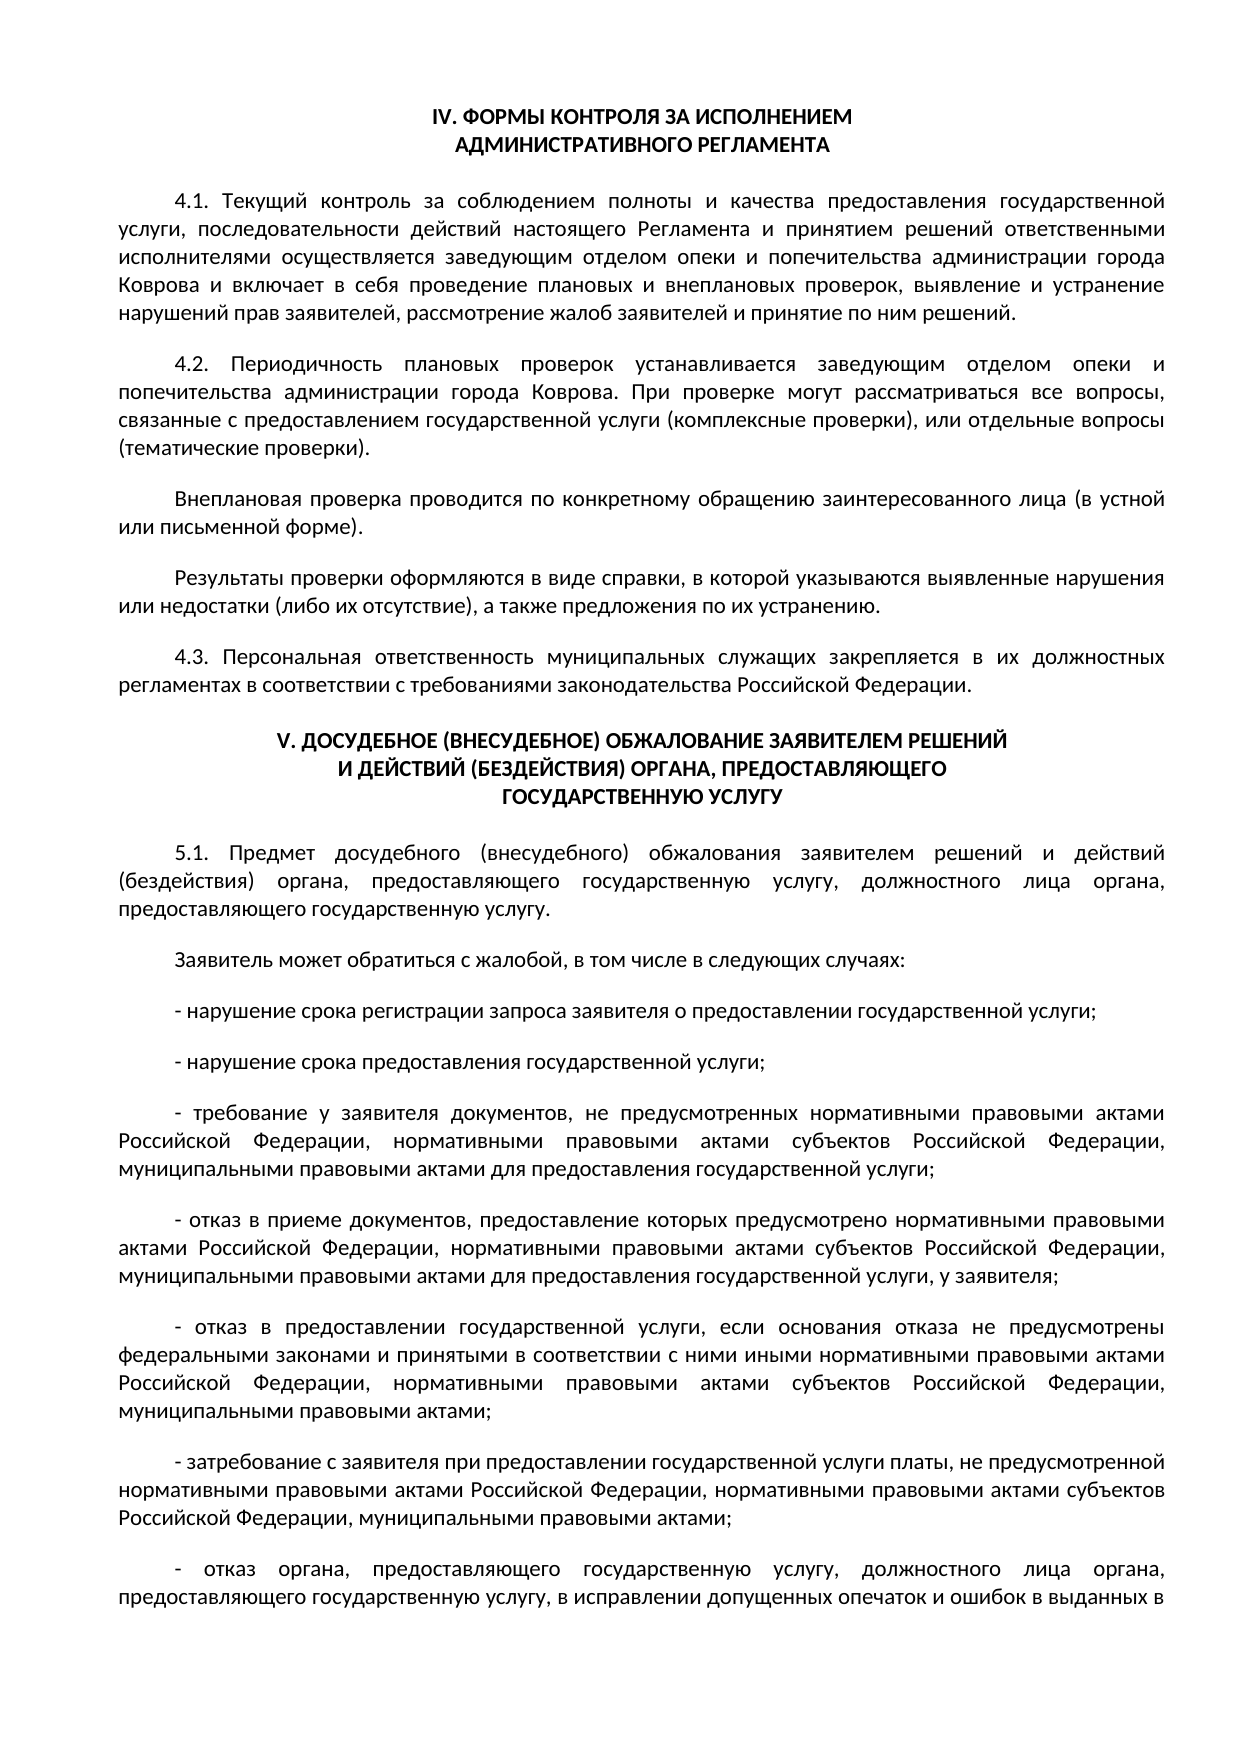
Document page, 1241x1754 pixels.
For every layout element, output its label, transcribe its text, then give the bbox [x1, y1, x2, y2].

title ГОСУДАРСТВЕННУЮ УСЛУГУ [118, 782, 1167, 810]
text Внеплановая проверка проводится по конкретному обращению заинтересованного лица (в устной или письменной форме). [118, 484, 1167, 540]
text Результаты проверки оформляются в виде справки, в которой указываются выявленные нарушения или недостатки (либо их отсутствие), а также предложения по их устранению. [118, 563, 1167, 619]
text 4.2. Периодичность плановых проверок устанавливается заведующим отделом опеки и попечительства администрации города Коврова. При проверке могут рассматриваться все вопросы, связанные с предоставлением государственной услуги (комплексные проверки), или отдельные вопросы (тематические проверки). [118, 349, 1167, 461]
text 4.3. Персональная ответственность муниципальных служащих закрепляется в их должностных регламентах в соответствии с требованиями законодательства Российской Федерации. [118, 642, 1167, 698]
text 5.1. Предмет досудебного (внесудебного) обжалования заявителем решений и действий (бездействия) органа, предоставляющего государственную услугу, должностного лица органа, предоставляющего государственную услугу. [118, 838, 1167, 922]
text - нарушение срока предоставления государственной услуги; [118, 1047, 1167, 1075]
text - отказ в предоставлении государственной услуги, если основания отказа не предусмотрены федеральными законами и принятыми в соответствии с ними иными нормативными правовыми актами Российской Федерации, нормативными правовыми актами субъектов Российской Федерации, муниципальными правовыми актами; [118, 1312, 1167, 1424]
title V. ДОСУДЕБНОЕ (ВНЕСУДЕБНОЕ) ОБЖАЛОВАНИЕ ЗАЯВИТЕЛЕМ РЕШЕНИЙ [118, 726, 1167, 754]
text - требование у заявителя документов, не предусмотренных нормативными правовыми актами Российской Федерации, нормативными правовыми актами субъектов Российской Федерации, муниципальными правовыми актами для предоставления государственной услуги; [118, 1098, 1167, 1182]
text - затребование с заявителя при предоставлении государственной услуги платы, не предусмотренной нормативными правовыми актами Российской Федерации, нормативными правовыми актами субъектов Российской Федерации, муниципальными правовыми актами; [118, 1447, 1167, 1531]
text - отказ в приеме документов, предоставление которых предусмотрено нормативными правовыми актами Российской Федерации, нормативными правовыми актами субъектов Российской Федерации, муниципальными правовыми актами для предоставления государственной услуги, у заявителя; [118, 1205, 1167, 1289]
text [118, 1554, 1167, 1610]
title И ДЕЙСТВИЙ (БЕЗДЕЙСТВИЯ) ОРГАНА, ПРЕДОСТАВЛЯЮЩЕГО [118, 754, 1167, 782]
text - нарушение срока регистрации запроса заявителя о предоставлении государственной услуги; [118, 996, 1167, 1024]
title IV. ФОРМЫ КОНТРОЛЯ ЗА ИСПОЛНЕНИЕМ [118, 102, 1167, 130]
text Заявитель может обратиться с жалобой, в том числе в следующих случаях: [118, 945, 1167, 973]
title АДМИНИСТРАТИВНОГО РЕГЛАМЕНТА [118, 130, 1167, 158]
text 4.1. Текущий контроль за соблюдением полноты и качества предоставления государственной услуги, последовательности действий настоящего Регламента и принятием решений ответственными исполнителями осуществляется заведующим отделом опеки и попечительства администрации города Коврова и включает в себя проведение плановых и внеплановых проверок, выявление и устранение нарушений прав заявителей, рассмотрение жалоб заявителей и принятие по ним решений. [118, 186, 1167, 326]
